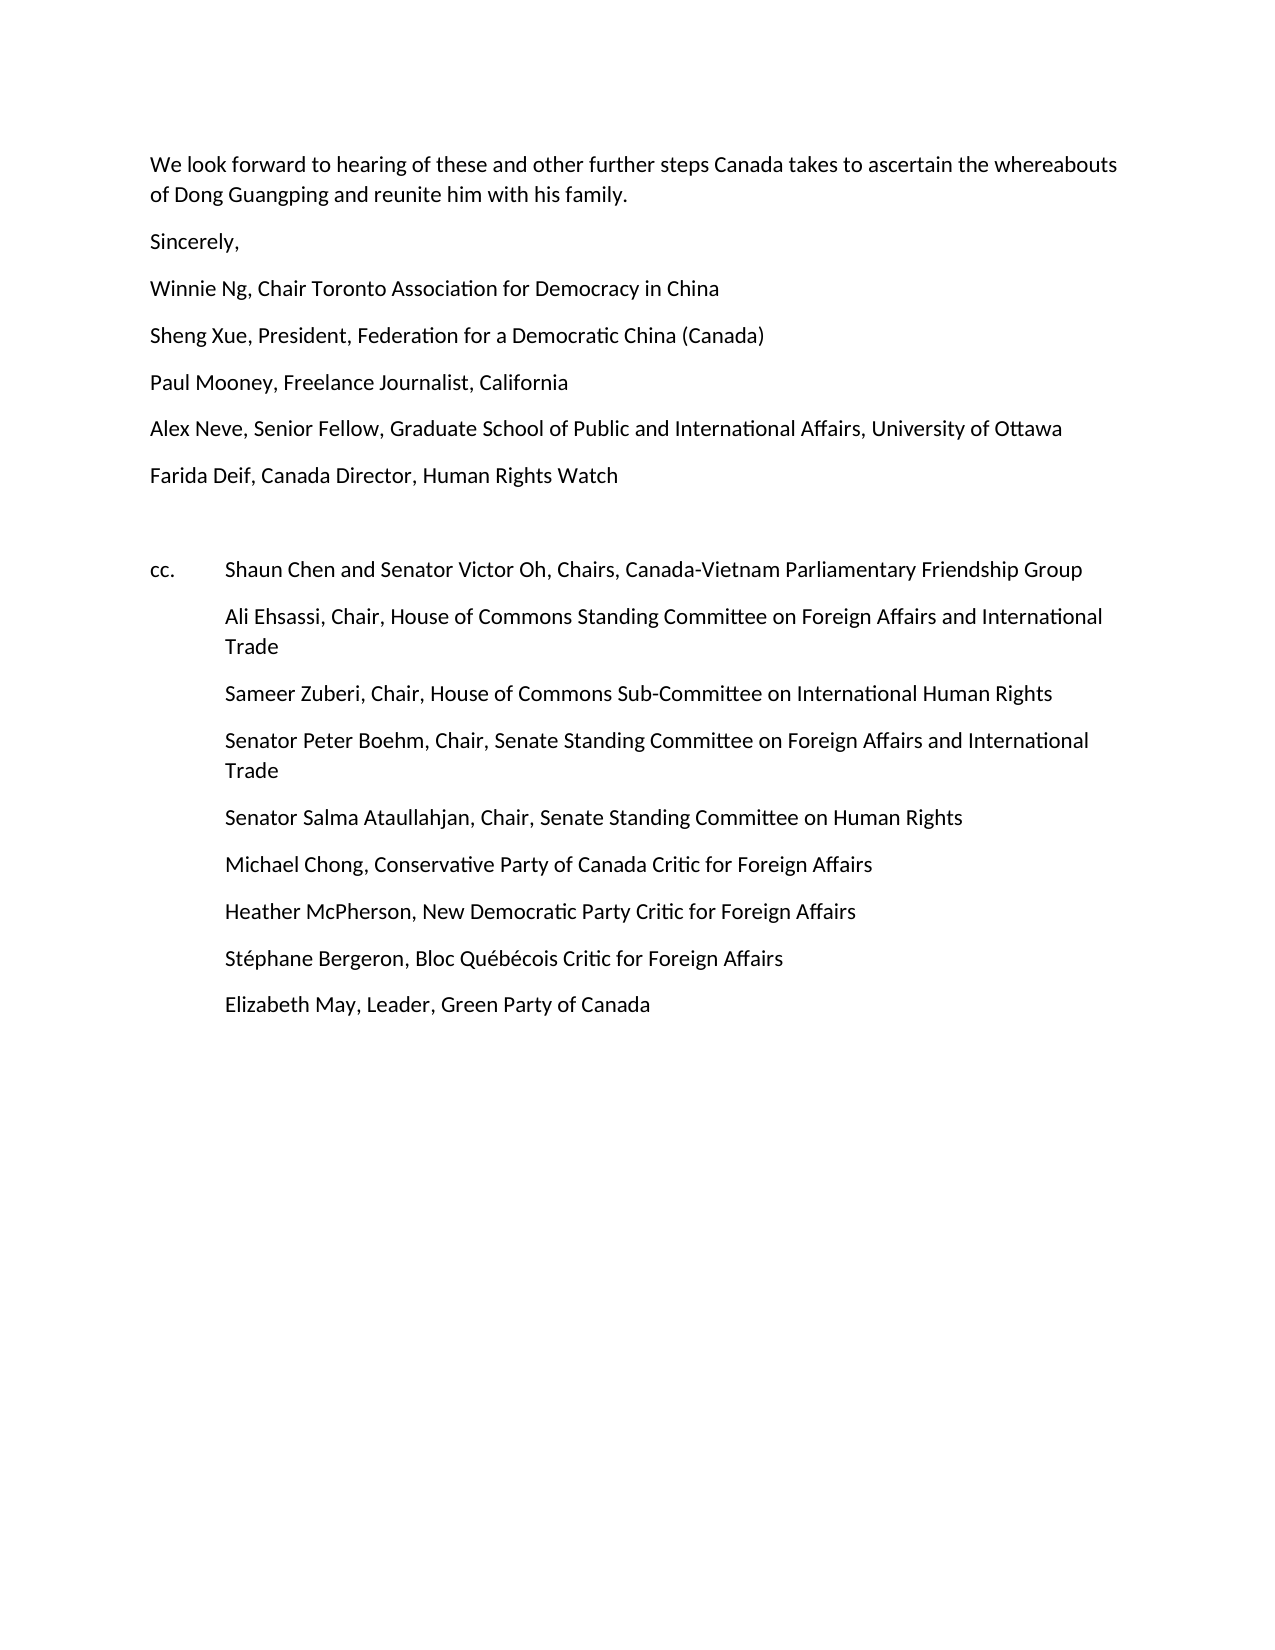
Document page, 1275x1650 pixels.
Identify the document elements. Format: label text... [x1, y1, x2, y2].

text Michael Chong, Conservative Party of Canada Critic for Foreign Affairs [225, 850, 1125, 878]
text Winnie Ng, Chair Toronto Association for Democracy in China [150, 274, 1125, 302]
text We look forward to hearing of these and other further steps Canada takes to ascertain the whereabouts of Dong Guangping and reunite him with his family. [150, 150, 1125, 208]
text Heather McPherson, New Democratic Party Critic for Foreign Affairs [225, 897, 1125, 925]
text Senator Peter Boehm, Chair, Senate Standing Committee on Foreign Affairs and International Trade [225, 726, 1125, 784]
text Sameer Zuberi, Chair, House of Commons Sub-Committee on International Human Rights [225, 679, 1125, 707]
text Sincerely, [150, 227, 1125, 255]
text Ali Ehsassi, Chair, House of Commons Standing Committee on Foreign Affairs and International Trade [225, 602, 1125, 660]
text Alex Neve, Senior Fellow, Graduate School of Public and International Affairs, University of Ottawa [150, 414, 1125, 443]
text Stéphane Bergeron, Bloc Québécois Critic for Foreign Affairs [225, 944, 1125, 972]
text Farida Deif, Canada Director, Human Rights Watch [150, 461, 1125, 489]
text Senator Salma Ataullahjan, Chair, Senate Standing Committee on Human Rights [225, 803, 1125, 831]
text Sheng Xue, President, Federation for a Democratic China (Canada) [150, 321, 1125, 349]
text Elizabeth May, Leader, Green Party of Canada [225, 991, 1125, 1019]
text Paul Mooney, Freelance Journalist, California [150, 368, 1125, 396]
text cc. Shaun Chen and Senator Victor Oh, Chairs, Canada-Vietnam Parliamentary Friendship Group [150, 555, 1125, 583]
